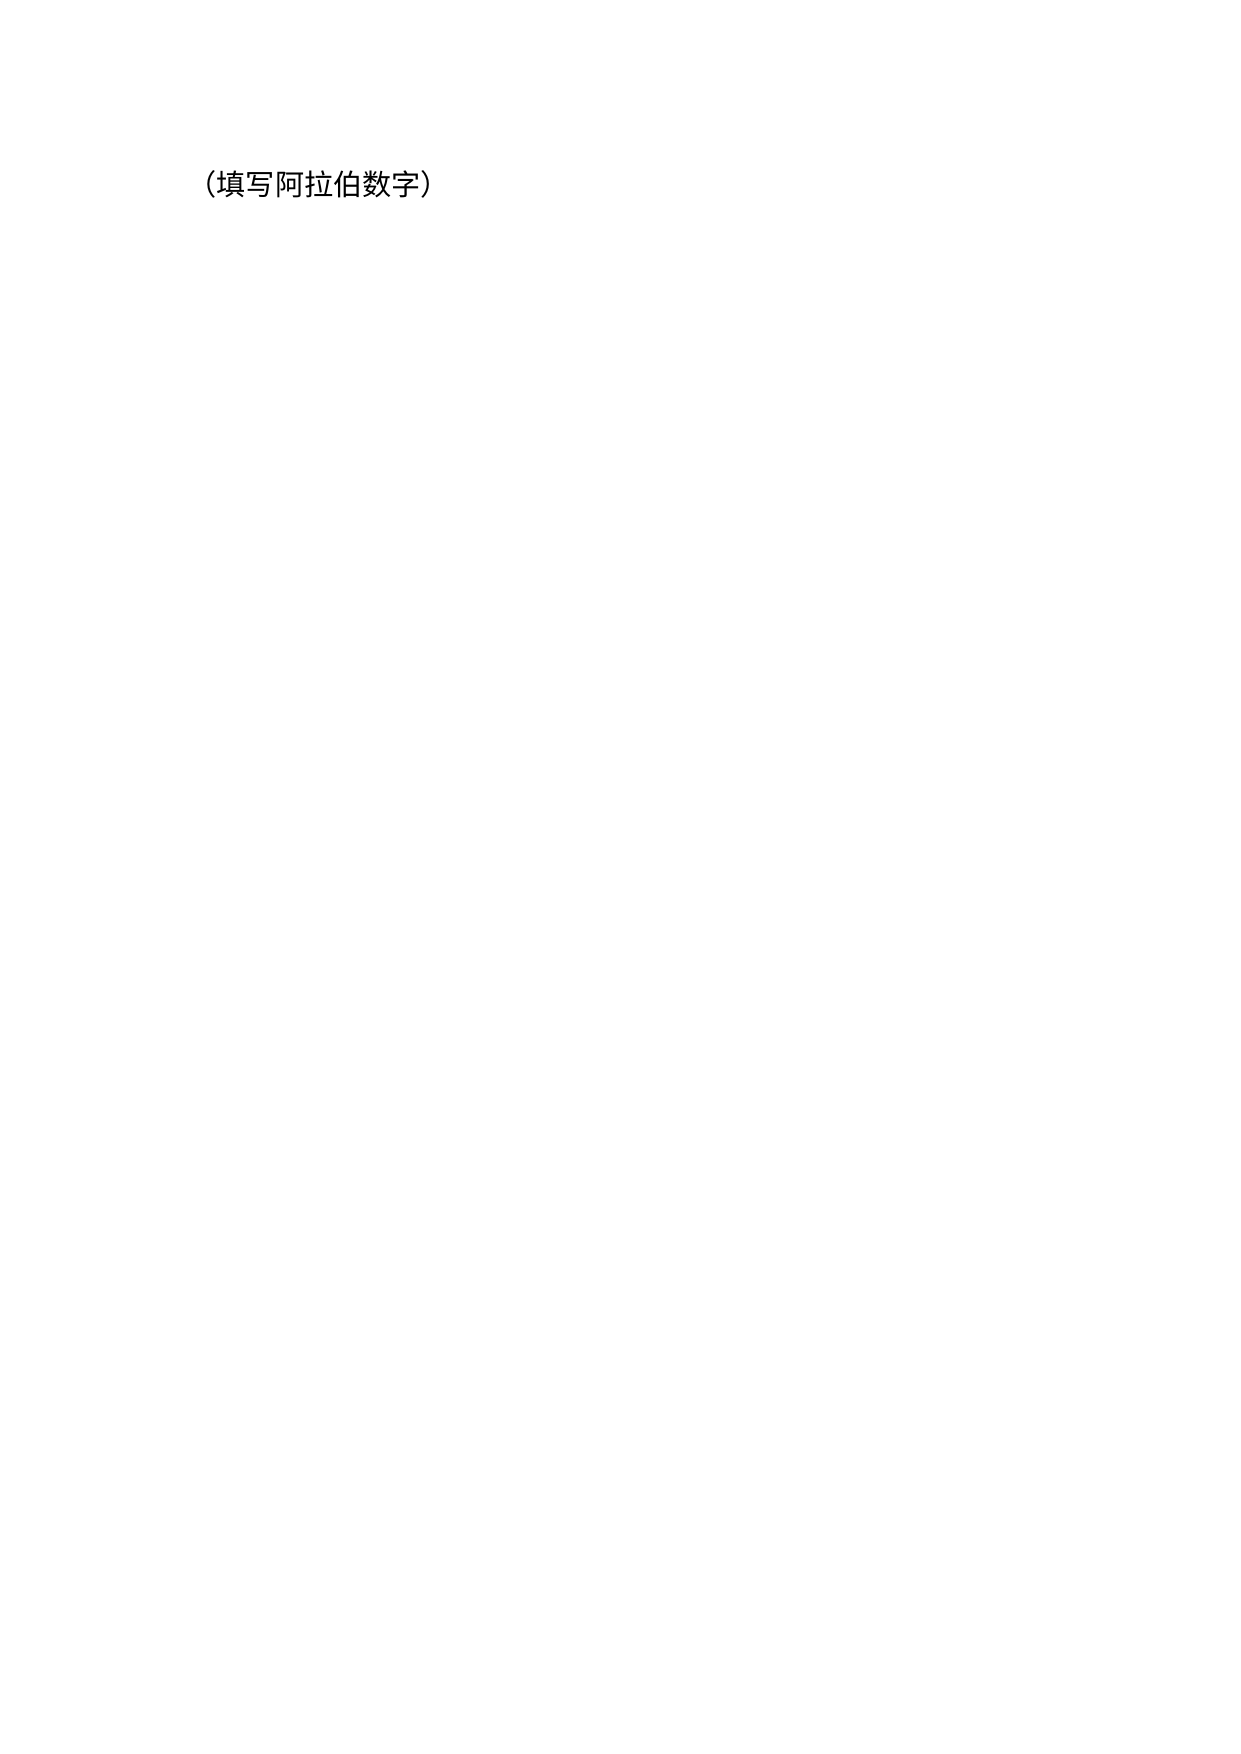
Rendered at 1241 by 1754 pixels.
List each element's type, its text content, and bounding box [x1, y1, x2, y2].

text （填写阿拉伯数字） [187, 162, 1053, 204]
